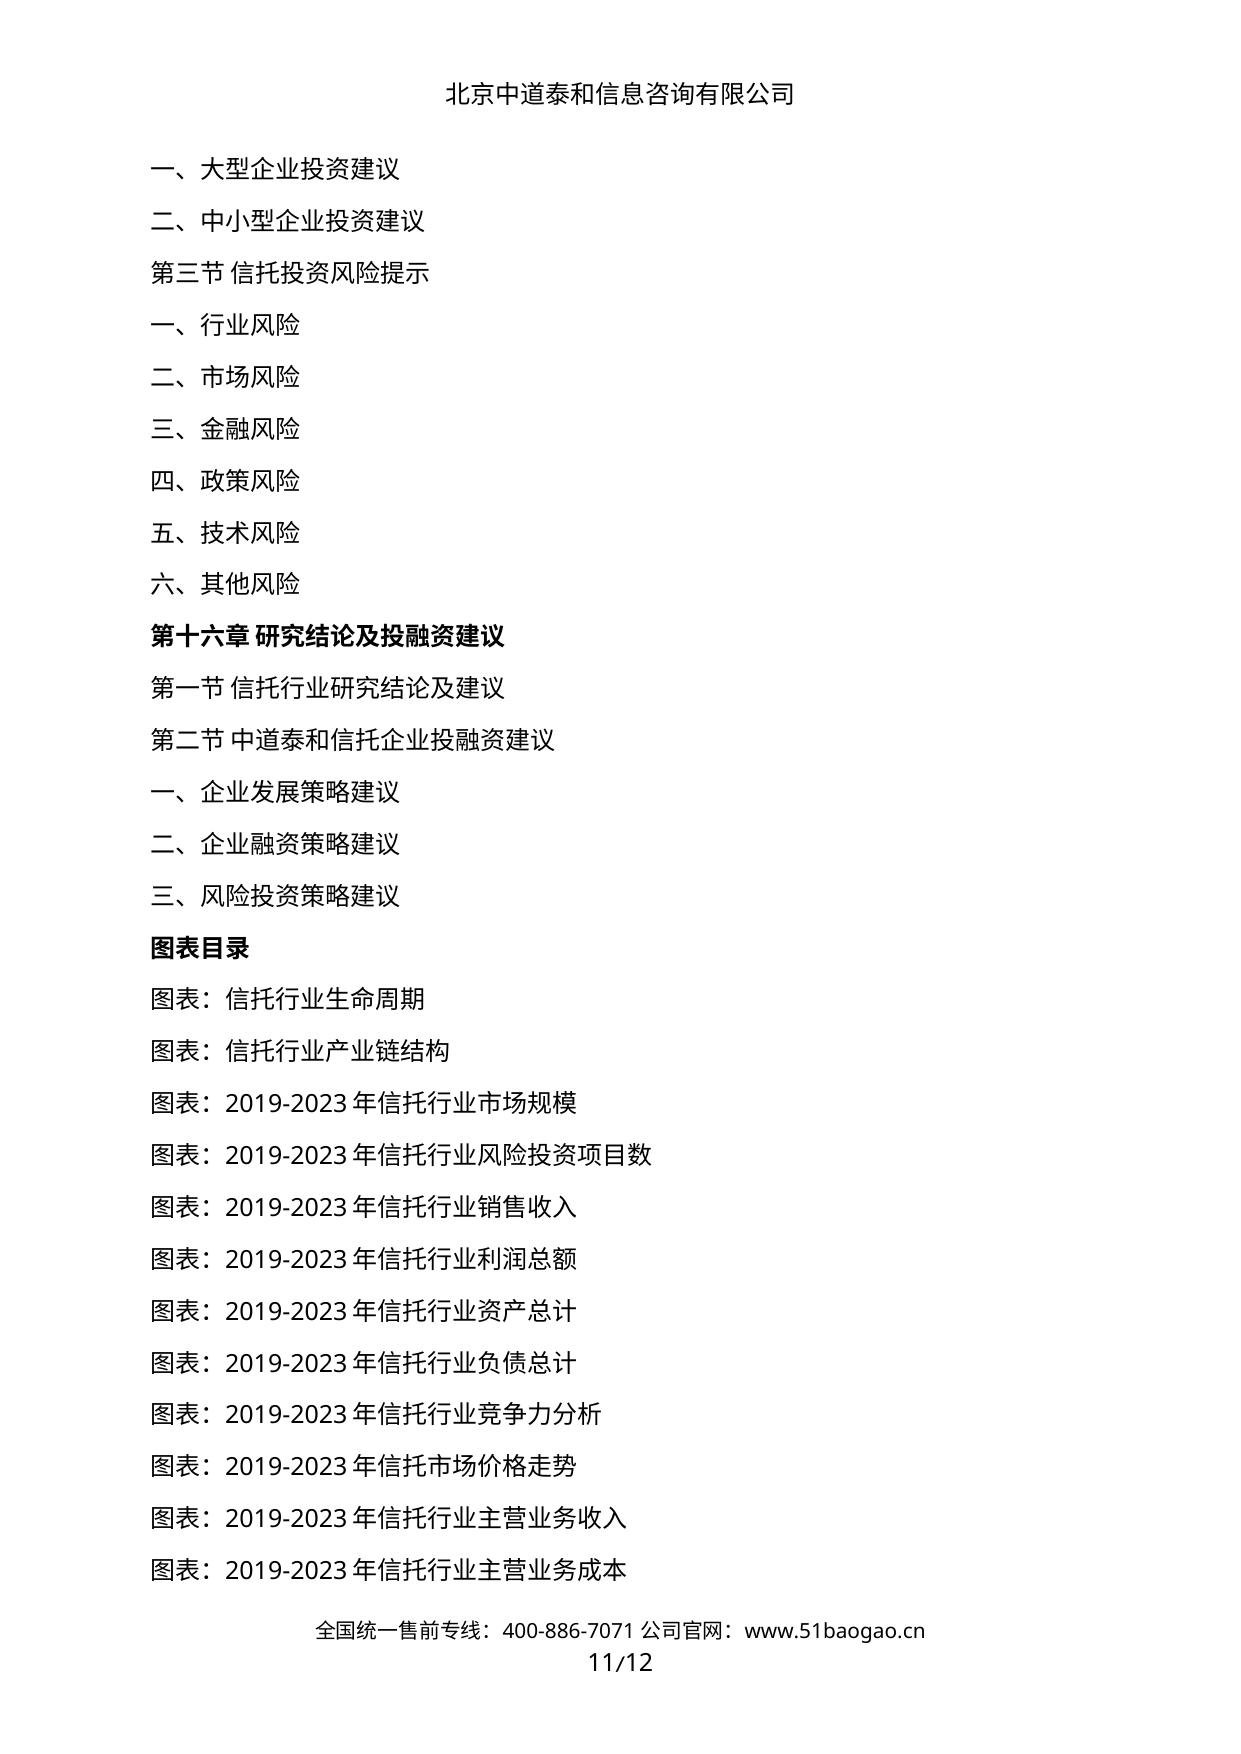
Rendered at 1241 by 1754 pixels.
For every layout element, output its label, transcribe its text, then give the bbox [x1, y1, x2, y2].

text 二、市场风险 [150, 357, 1090, 394]
text 图表：2019-2023年信托行业主营业务收入 [150, 1499, 1090, 1535]
text 图表：2019-2023年信托行业主营业务成本 [150, 1551, 1090, 1587]
text 图表：2019-2023年信托市场价格走势 [150, 1447, 1090, 1483]
text 五、技术风险 [150, 513, 1090, 549]
text 三、金融风险 [150, 409, 1090, 446]
text 第二节 中道泰和信托企业投融资建议 [150, 721, 1090, 757]
text 图表：信托行业生命周期 [150, 980, 1090, 1016]
text 图表目录 [150, 928, 1090, 964]
text 图表：2019-2023年信托行业负债总计 [150, 1343, 1090, 1379]
text 第十六章 研究结论及投融资建议 [150, 617, 1090, 653]
text 图表：2019-2023年信托行业销售收入 [150, 1187, 1090, 1224]
text 图表：2019-2023年信托行业竞争力分析 [150, 1395, 1090, 1431]
text 图表：信托行业产业链结构 [150, 1032, 1090, 1068]
text 二、中小型企业投资建议 [150, 202, 1090, 238]
text 四、政策风险 [150, 461, 1090, 497]
text 三、风险投资策略建议 [150, 876, 1090, 912]
text 六、其他风险 [150, 565, 1090, 601]
text 一、大型企业投资建议 [150, 150, 1090, 186]
text 一、行业风险 [150, 306, 1090, 342]
text 图表：2019-2023年信托行业资产总计 [150, 1291, 1090, 1327]
text 图表：2019-2023年信托行业风险投资项目数 [150, 1136, 1090, 1172]
text 第一节 信托行业研究结论及建议 [150, 669, 1090, 705]
text 图表：2019-2023年信托行业市场规模 [150, 1084, 1090, 1120]
text 第三节 信托投资风险提示 [150, 254, 1090, 290]
text 一、企业发展策略建议 [150, 772, 1090, 809]
text 图表：2019-2023年信托行业利润总额 [150, 1239, 1090, 1276]
text 二、企业融资策略建议 [150, 824, 1090, 861]
